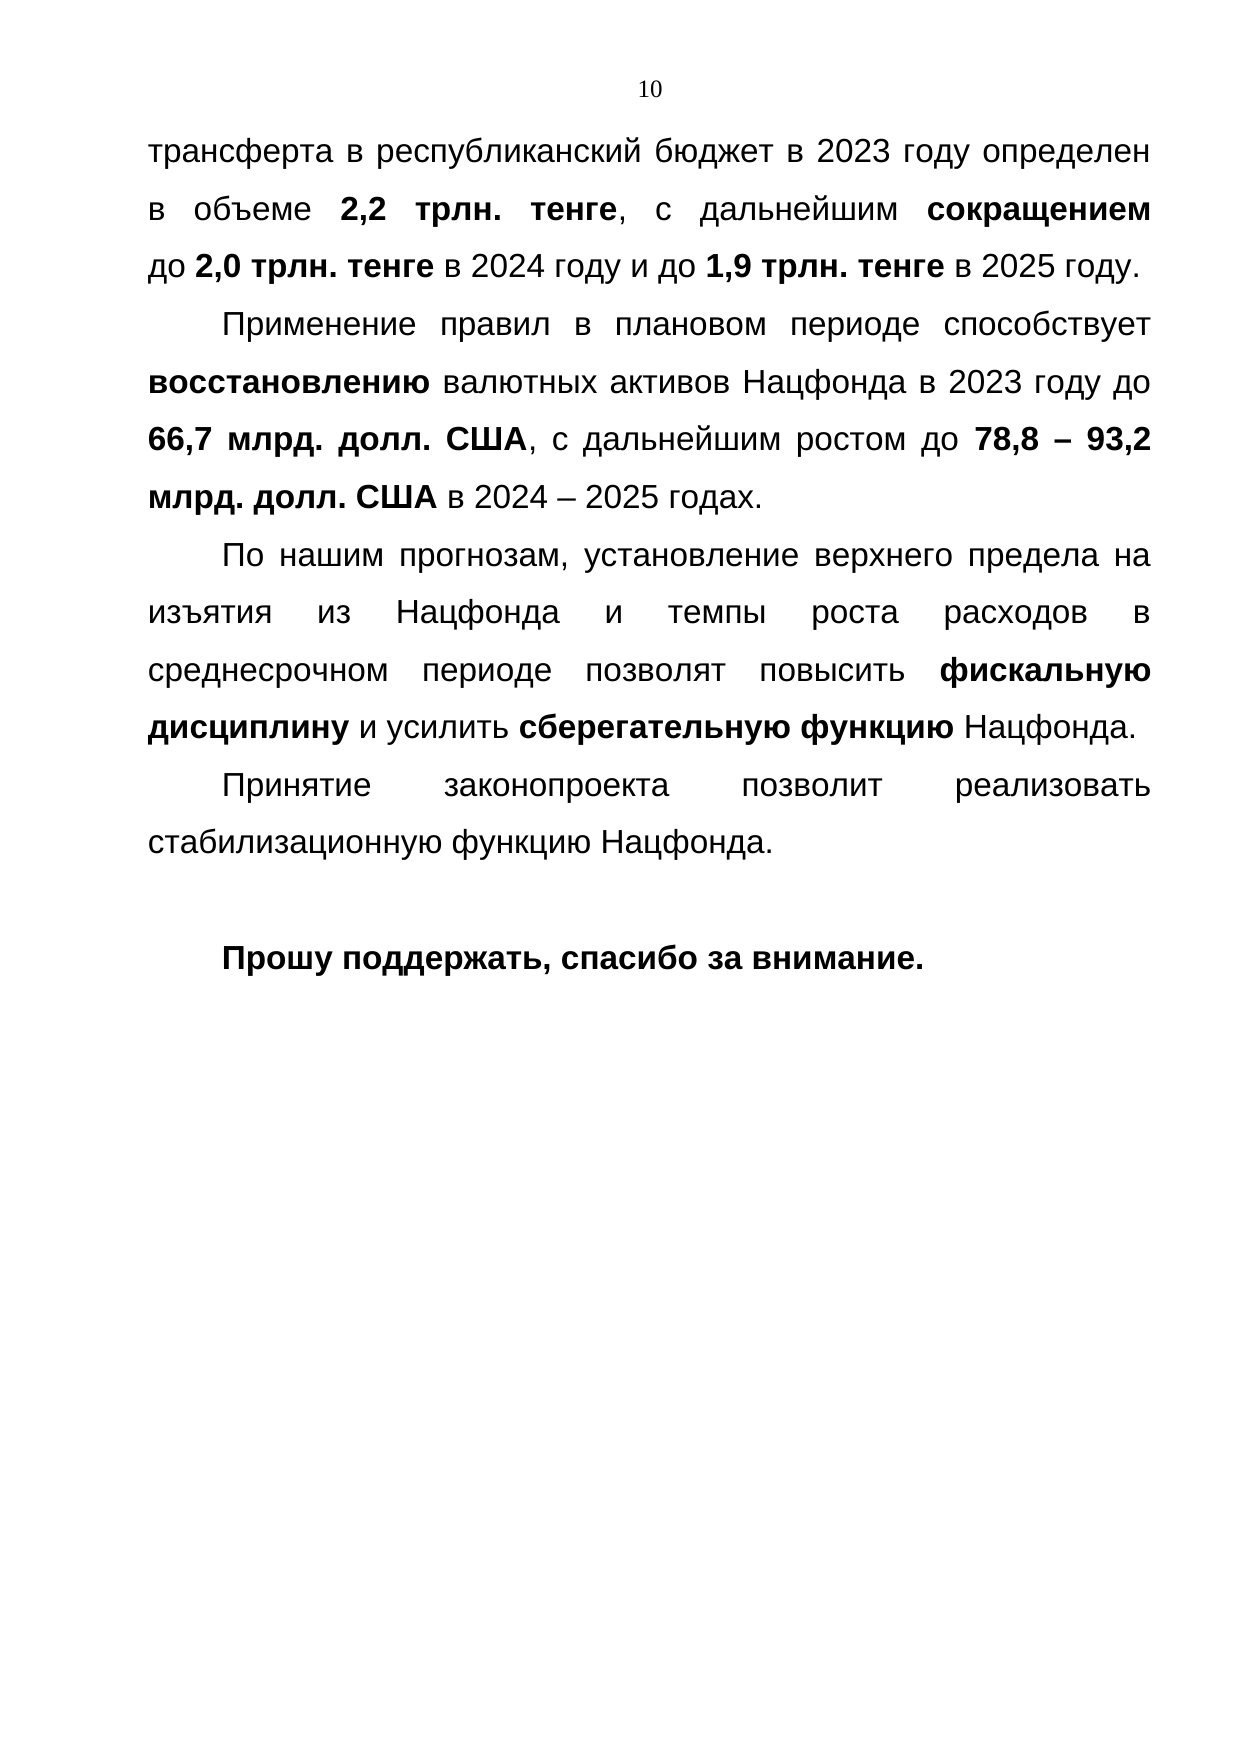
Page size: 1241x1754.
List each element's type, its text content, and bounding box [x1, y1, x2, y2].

text По нашим прогнозам, установление верхнего предела на изъятия из Нацфонда и темпы роста расходов в среднесрочном периоде позволят повысить фискальную дисциплину и усилить сберегательную функцию Нацфонда. [148, 534, 1152, 746]
text Применение правил в плановом периоде способствует восстановлению валютных активов Нацфонда в 2023 году до 66,7 млрд. долл. США, с дальнейшим ростом до 78,8 – 93,2 млрд. долл. США в 2024 – 2025 годах. [148, 304, 1152, 515]
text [148, 131, 1152, 285]
text Прошу поддержать, спасибо за внимание. [148, 938, 1152, 1041]
text Принятие законопроекта позволит реализовать стабилизационную функцию Нацфонда. [148, 765, 1152, 861]
